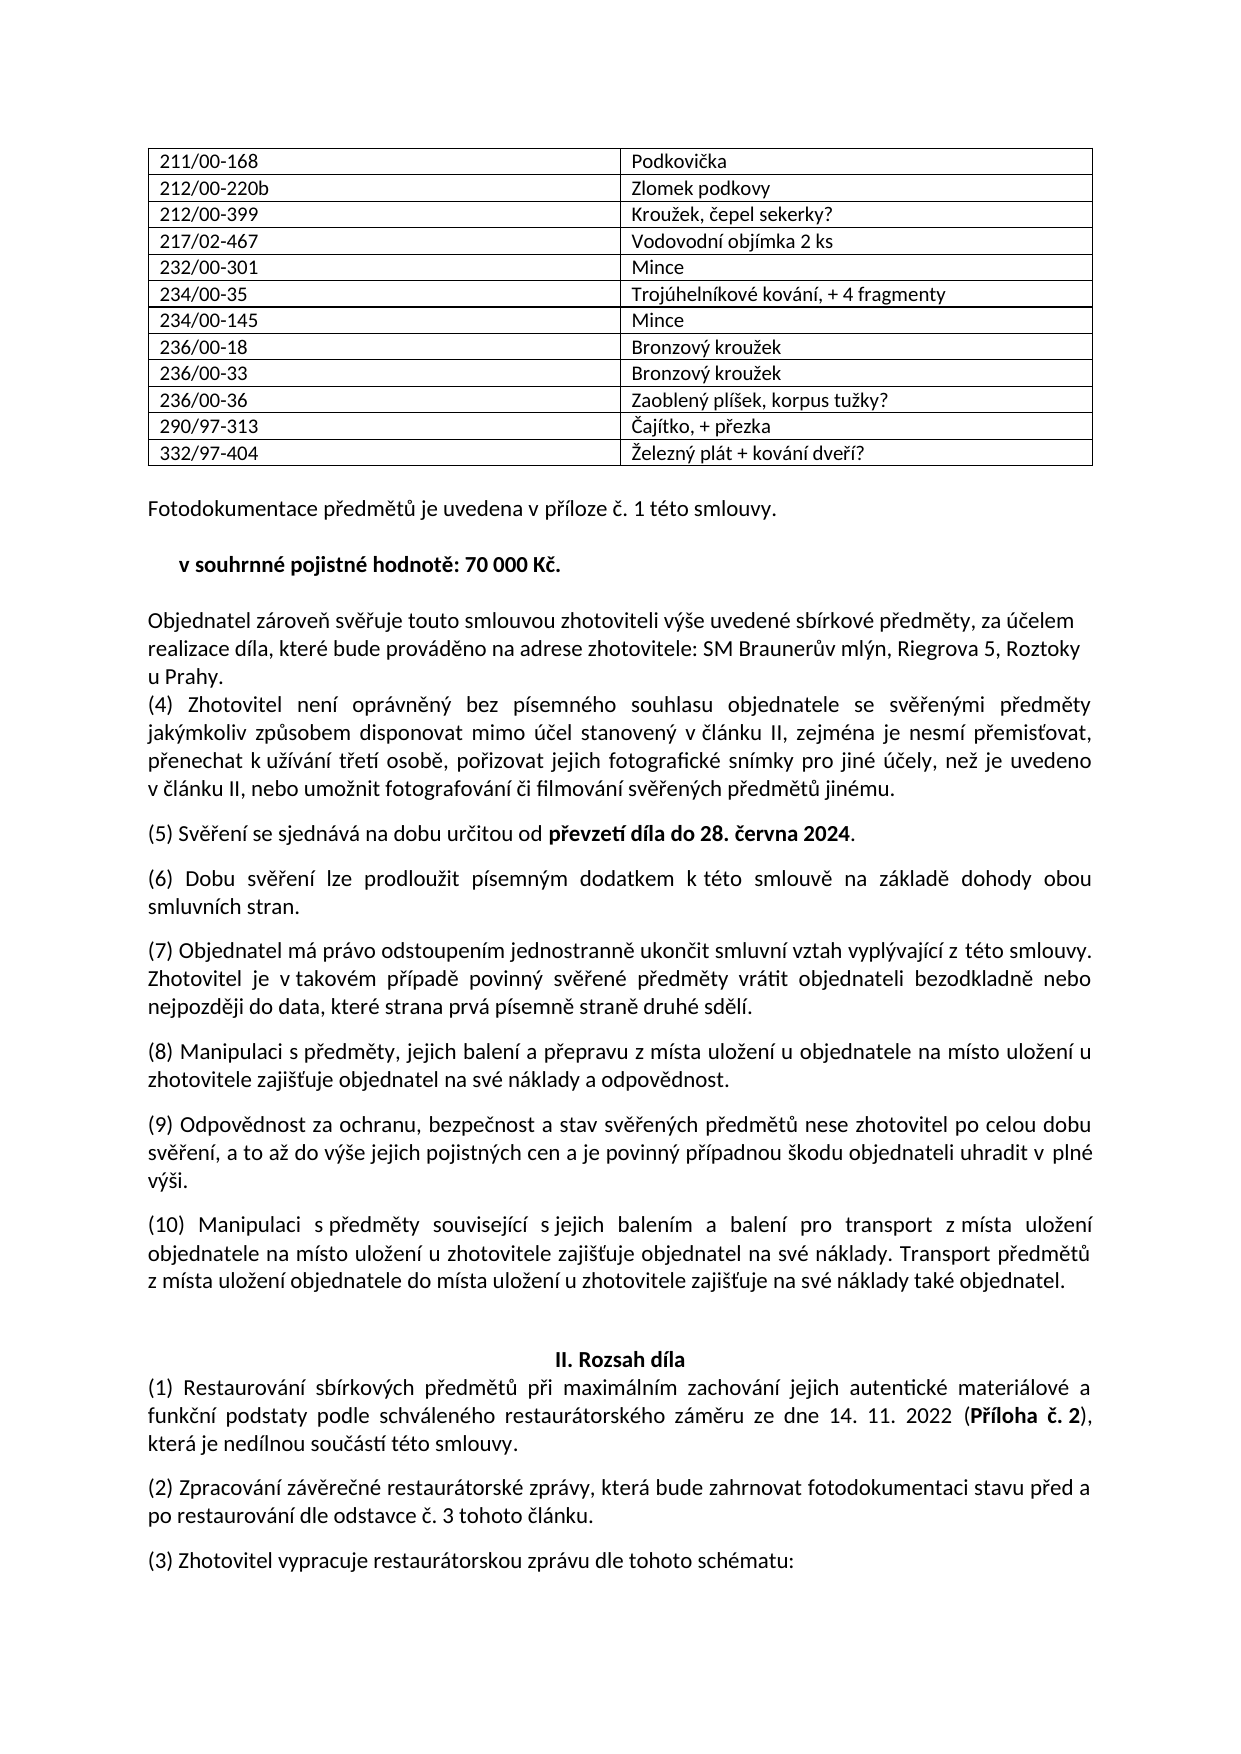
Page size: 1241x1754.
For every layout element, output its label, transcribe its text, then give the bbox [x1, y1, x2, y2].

table_cell 236/00-18 [149, 334, 620, 359]
table_cell 232/00-301 [149, 255, 620, 280]
text (3) Zhotovitel vypracuje restaurátorskou zprávu dle tohoto schématu: [148, 1546, 1093, 1574]
text (8) Manipulaci s předměty, jejich balení a přepravu z místa uložení u objednatele na místo uložení u zhotovitele zajišťuje objednatel na své náklady a odpovědnost. [148, 1037, 1093, 1093]
table_cell 236/00-33 [149, 360, 620, 386]
text Fotodokumentace předmětů je uvedena v příloze č. 1 této smlouvy. [148, 494, 1093, 522]
text (7) Objednatel má právo odstoupením jednostranně ukončit smluvní vztah vyplývající z této smlouvy. Zhotovitel je v takovém případě povinný svěřené předměty vrátit objednateli bezodkladně nebo nejpozději do data, které strana prvá písemně straně druhé sdělí. [148, 936, 1093, 1021]
text (6) Dobu svěření lze prodloužit písemným dodatkem k této smlouvě na základě dohody obou smluvních stran. [148, 864, 1093, 920]
table_cell 217/02-467 [149, 228, 620, 253]
table_cell Čajítko, + přezka [621, 413, 1092, 439]
table_cell Mince [621, 255, 1092, 280]
text (4) Zhotovitel není oprávněný bez písemného souhlasu objednatele se svěřenými předměty jakýmkoliv způsobem disponovat mimo účel stanovený v článku II, zejména je nesmí přemisťovat, přenechat k užívání třetí osobě, pořizovat jejich fotografické snímky pro jiné účely, než je uvedeno v článku II, nebo umožnit fotografování či filmování svěřených předmětů jinému. [148, 690, 1093, 802]
text (9) Odpovědnost za ochranu, bezpečnost a stav svěřených předmětů nese zhotovitel po celou dobu svěření, a to až do výše jejich pojistných cen a je povinný případnou škodu objednateli uhradit v plné výši. [148, 1110, 1093, 1194]
table_cell Podkovička [621, 149, 1092, 174]
table_cell Zlomek podkovy [621, 175, 1092, 201]
text Objednatel zároveň svěřuje touto smlouvou zhotoviteli výše uvedené sbírkové předměty, za účelem realizace díla, které bude prováděno na adrese zhotovitele: SM Braunerův mlýn, Riegrova 5, Roztoky u Prahy. [148, 606, 1093, 690]
table_cell 212/00-220b [149, 175, 620, 201]
table_cell 290/97-313 [149, 413, 620, 439]
table_cell 236/00-36 [149, 387, 620, 412]
table_cell Bronzový kroužek [621, 360, 1092, 386]
text (10) Manipulaci s předměty související s jejich balením a balení pro transport z místa uložení objednatele na místo uložení u zhotovitele zajišťuje objednatel na své náklady. Transport předmětů z místa uložení objednatele do místa uložení u zhotovitele zajišťuje na své náklady také objednatel. [148, 1211, 1093, 1295]
text (2) Zpracování závěrečné restaurátorské zprávy, která bude zahrnovat fotodokumentaci stavu před a po restaurování dle odstavce č. 3 tohoto článku. [148, 1473, 1093, 1529]
text (5) Svěření se sjednává na dobu určitou od převzetí díla do 28. června 2024. [148, 819, 1093, 847]
table_cell Bronzový kroužek [621, 334, 1092, 359]
table_cell 332/97-404 [149, 440, 620, 465]
table_cell 212/00-399 [149, 202, 620, 227]
table_cell Trojúhelníkové kování, + 4 fragmenty [621, 281, 1092, 306]
table_cell Zaoblený plíšek, korpus tužky? [621, 387, 1092, 412]
table_cell Vodovodní objímka 2 ks [621, 228, 1092, 253]
text (1) Restaurování sbírkových předmětů při maximálním zachování jejich autentické materiálové a funkční podstaty podle schváleného restaurátorského záměru ze dne 14. 11. 2022 (Příloha č. 2), která je nedílnou součástí této smlouvy. [148, 1373, 1093, 1457]
table_cell 234/00-145 [149, 308, 620, 333]
table_cell 234/00-35 [149, 281, 620, 306]
table_cell 211/00-168 [149, 149, 620, 174]
table_cell Železný plát + kování dveří? [621, 440, 1092, 465]
text II. Rozsah díla [148, 1345, 1093, 1373]
table_cell Kroužek, čepel sekerky? [621, 202, 1092, 227]
text v souhrnné pojistné hodnotě: 70 000 Kč. [148, 550, 1093, 578]
table_cell Mince [621, 308, 1092, 333]
